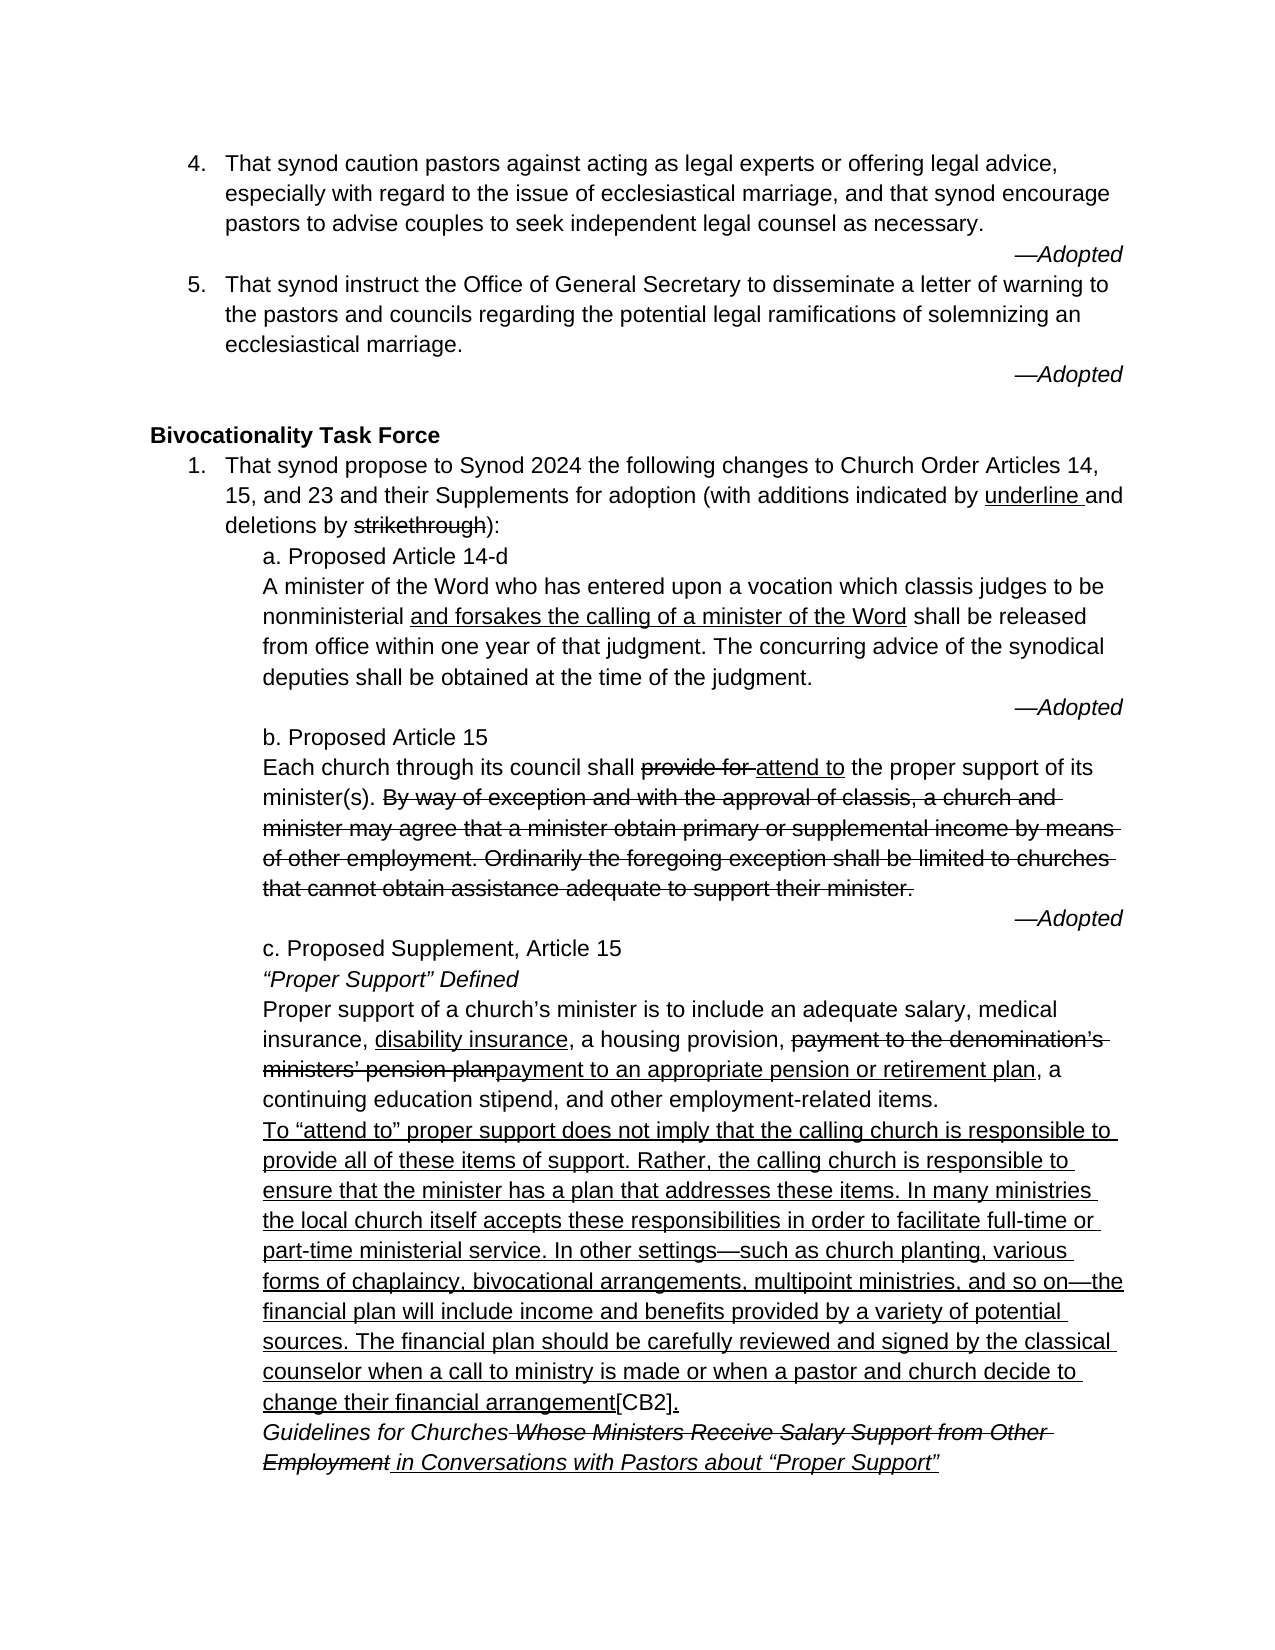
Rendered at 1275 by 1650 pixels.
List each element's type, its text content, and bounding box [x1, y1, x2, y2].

text To “attend to” proper support does not imply that the calling church is responsible to provide all of these items of support. Rather, the calling church is responsible to ensure that the minister has a plan that addresses these items. In many ministries the local church itself accepts these responsibilities in order to facilitate full-time or part-time ministerial service. In other settings—such as church planting, various forms of chaplaincy, bivocational arrangements, multipoint ministries, and so on—the financial plan will include income and benefits provided by a variety of potential sources. The financial plan should be carefully reviewed and signed by the classical counselor when a call to ministry is made or when a pastor and church decide to change their financial arrangement[CB2]. [262, 1117, 1125, 1415]
text Bivocationality Task Force [150, 422, 1125, 448]
text a. Proposed Article 14-d [262, 543, 1125, 569]
text Guidelines for Churches Whose Ministers Receive Salary Support from Other Employment in Conversations with Pastors about “Proper Support” [262, 1419, 1125, 1475]
text —Adopted [150, 241, 1125, 267]
list That synod caution pastors against acting as legal experts or offering legal advice, especially with regard to the issue of ecclesiastical marriage, and that synod encourage pastors to advise couples to seek independent legal counsel as necessary. [187, 150, 1125, 237]
text b. Proposed Article 15 [262, 724, 1125, 750]
text “Proper Support” Defined [262, 966, 1125, 992]
text A minister of the Word who has entered upon a vocation which classis judges to be nonministerial and forsakes the calling of a minister of the Word shall be released from office within one year of that judgment. The concurring advice of the synodical deputies shall be obtained at the time of the judgment. [262, 573, 1125, 690]
text —Adopted [150, 361, 1125, 388]
text Each church through its council shall provide for attend to the proper support of its minister(s). By way of exception and with the approval of classis, a church and minister may agree that a minister obtain primary or supplemental income by means of other employment. Ordinarily the foregoing exception shall be limited to churches that cannot obtain assistance adequate to support their minister. [262, 754, 1125, 901]
list That synod instruct the Office of General Secretary to disseminate a letter of warning to the pastors and councils regarding the potential legal ramifications of solemnizing an ecclesiastical marriage. [187, 271, 1125, 358]
text c. Proposed Supplement, Article 15 [262, 935, 1125, 962]
list That synod propose to Synod 2024 the following changes to Church Order Articles 14, 15, and 23 and their Supplements for adoption (with additions indicated by underline and deletions by strikethrough): [187, 452, 1125, 539]
text Proper support of a church’s minister is to include an adequate salary, medical insurance, disability insurance, a housing provision, payment to the denomination’s ministers’ pension planpayment to an appropriate pension or retirement plan, a continuing education stipend, and other employment-related items. [262, 996, 1125, 1113]
text —Adopted [150, 905, 1125, 932]
text —Adopted [150, 694, 1125, 720]
